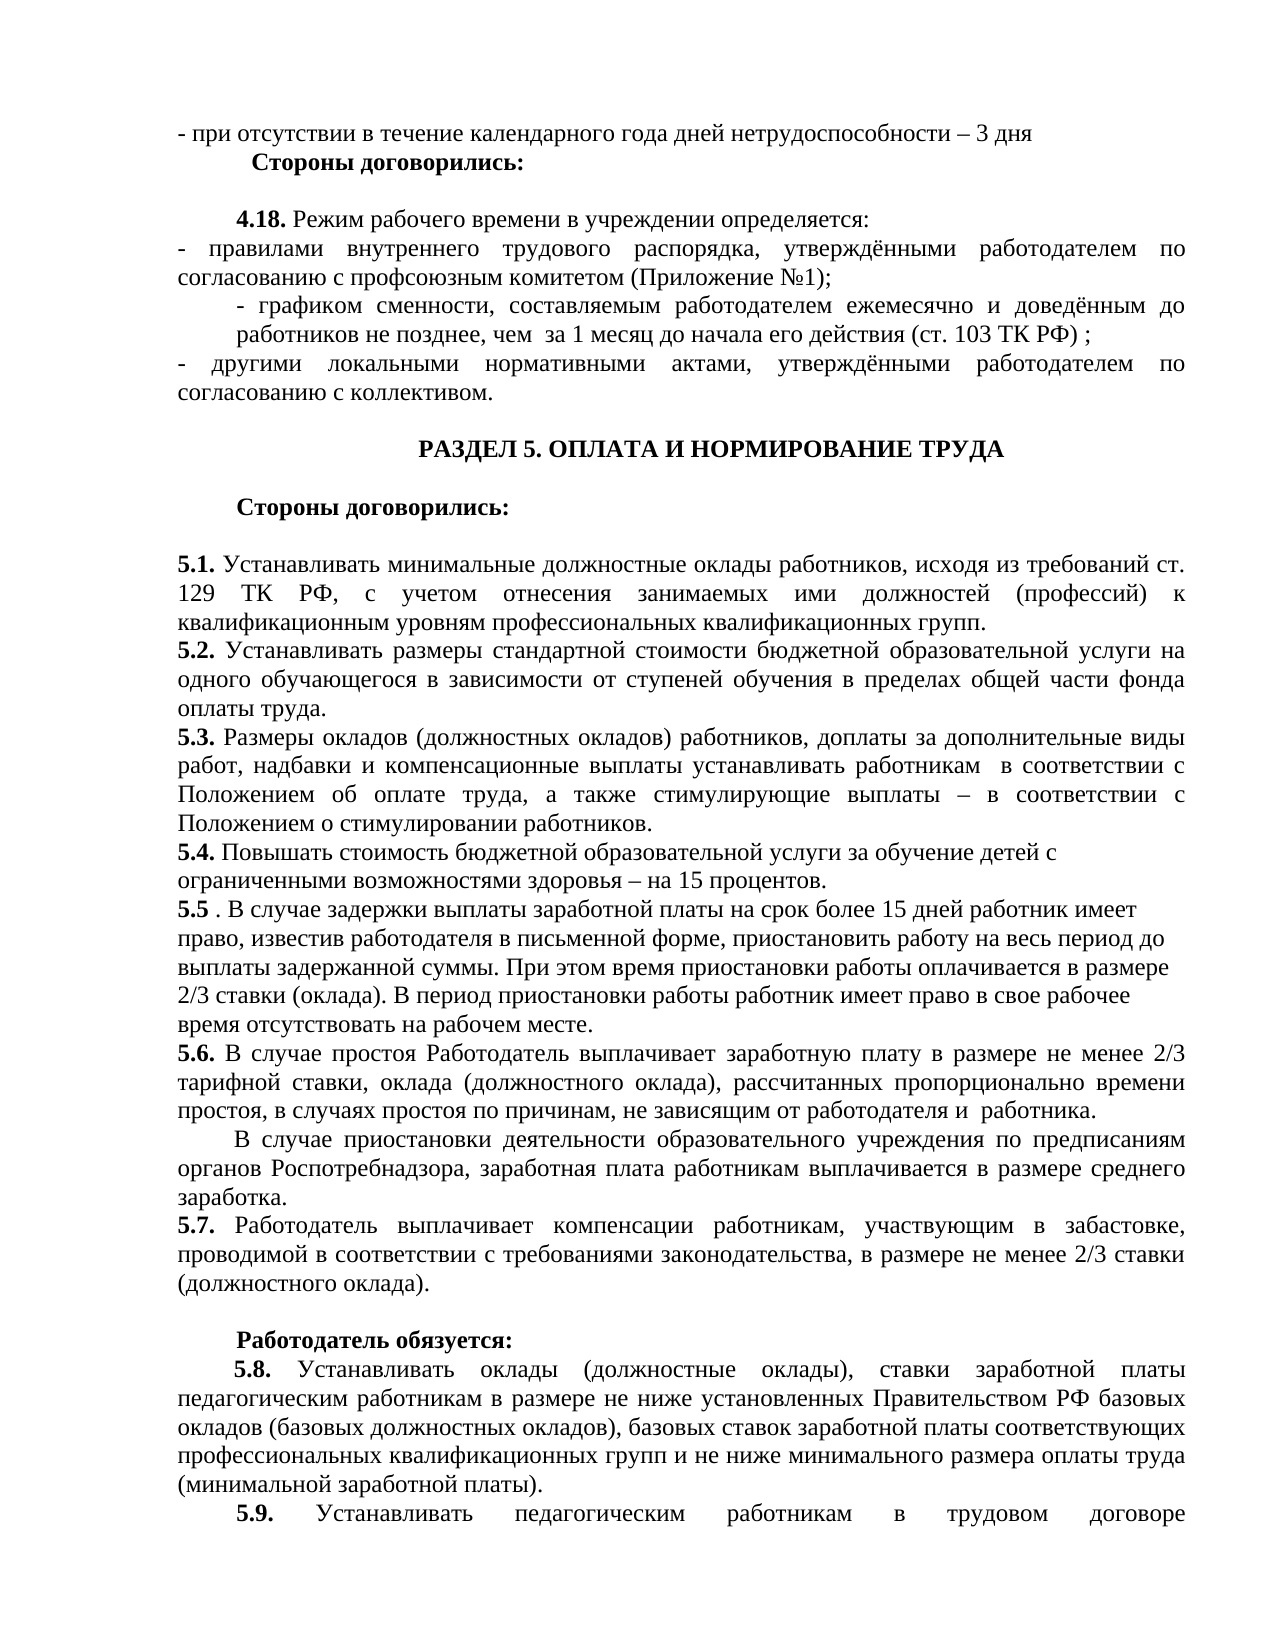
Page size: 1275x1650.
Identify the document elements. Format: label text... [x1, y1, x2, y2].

text Стороны договорились: [177, 147, 1186, 176]
text Работодатель обязуется: [177, 1326, 1186, 1354]
text 5.7. Работодатель выплачивает компенсации работникам, участвующим в забастовке, проводимой в соответствии с требованиями законодательства, в размере не менее 2/3 ставки (должностного оклада). [177, 1211, 1186, 1297]
text 4.18. Режим рабочего времени в учреждении определяется: [177, 204, 1186, 233]
text - другими локальными нормативными актами, утверждёнными работодателем по согласованию с коллективом. [177, 348, 1186, 406]
text - при отсутствии в течение календарного года дней нетрудоспособности – 3 дня [177, 118, 1186, 147]
text - правилами внутреннего трудового распорядка, утверждёнными работодателем по согласованию с профсоюзным комитетом (Приложение №1); [177, 233, 1186, 291]
text - графиком сменности, составляемым работодателем ежемесячно и доведённым до работников не позднее, чем за 1 месяц до начала его действия (ст. 103 ТК РФ) ; [236, 291, 1186, 348]
text 5.1. Устанавливать минимальные должностные оклады работников, исходя из требований ст. 129 ТК РФ, с учетом отнесения занимаемых ими должностей (профессий) к квалификационным уровням профессиональных квалификационных групп. [177, 549, 1186, 636]
text Раздел 5. Оплата и нормирование труда [177, 434, 1186, 463]
text 5.3. Размеры окладов (должностных окладов) работников, доплаты за дополнительные виды работ, надбавки и компенсационные выплаты устанавливать работникам в соответствии с Положением об оплате труда, а также стимулирующие выплаты – в соответствии с Положением о стимулировании работников. [177, 722, 1186, 837]
text Стороны договорились: [177, 492, 1186, 521]
text В случае приостановки деятельности образовательного учреждения по предписаниям органов Роспотребнадзора, заработная плата работникам выплачивается в размере среднего заработка. [177, 1124, 1186, 1211]
text 5.2. Устанавливать размеры стандартной стоимости бюджетной образовательной услуги на одного обучающегося в зависимости от ступеней обучения в пределах общей части фонда оплаты труда. [177, 636, 1186, 722]
text 5.4. Повышать стоимость бюджетной образовательной услуги за обучение детей с ограниченными возможностями здоровья – на 15 процентов. 5.5 . В случае задержки выплаты заработной платы на срок более 15 дней работник имеет право, известив работодателя в письменной форме, приостановить работу на весь период до выплаты задержанной суммы. При этом время приостановки работы оплачивается в размере 2/3 ставки (оклада). В период приостановки работы работник имеет право в свое рабочее время отсутствовать на рабочем месте. [177, 837, 1186, 1038]
text 5.6. В случае простоя Работодатель выплачивает заработную плату в размере не менее 2/3 тарифной ставки, оклада (должностного оклада), рассчитанных пропорционально времени простоя, в случаях простоя по причинам, не зависящим от работодателя и работника. [177, 1038, 1186, 1124]
text 5.8. Устанавливать оклады (должностные оклады), ставки заработной платы педагогическим работникам в размере не ниже установленных Правительством РФ базовых окладов (базовых должностных окладов), базовых ставок заработной платы соответствующих профессиональных квалификационных групп и не ниже минимального размера оплаты труда (минимальной заработной платы). [177, 1354, 1186, 1498]
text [177, 1498, 1186, 1527]
